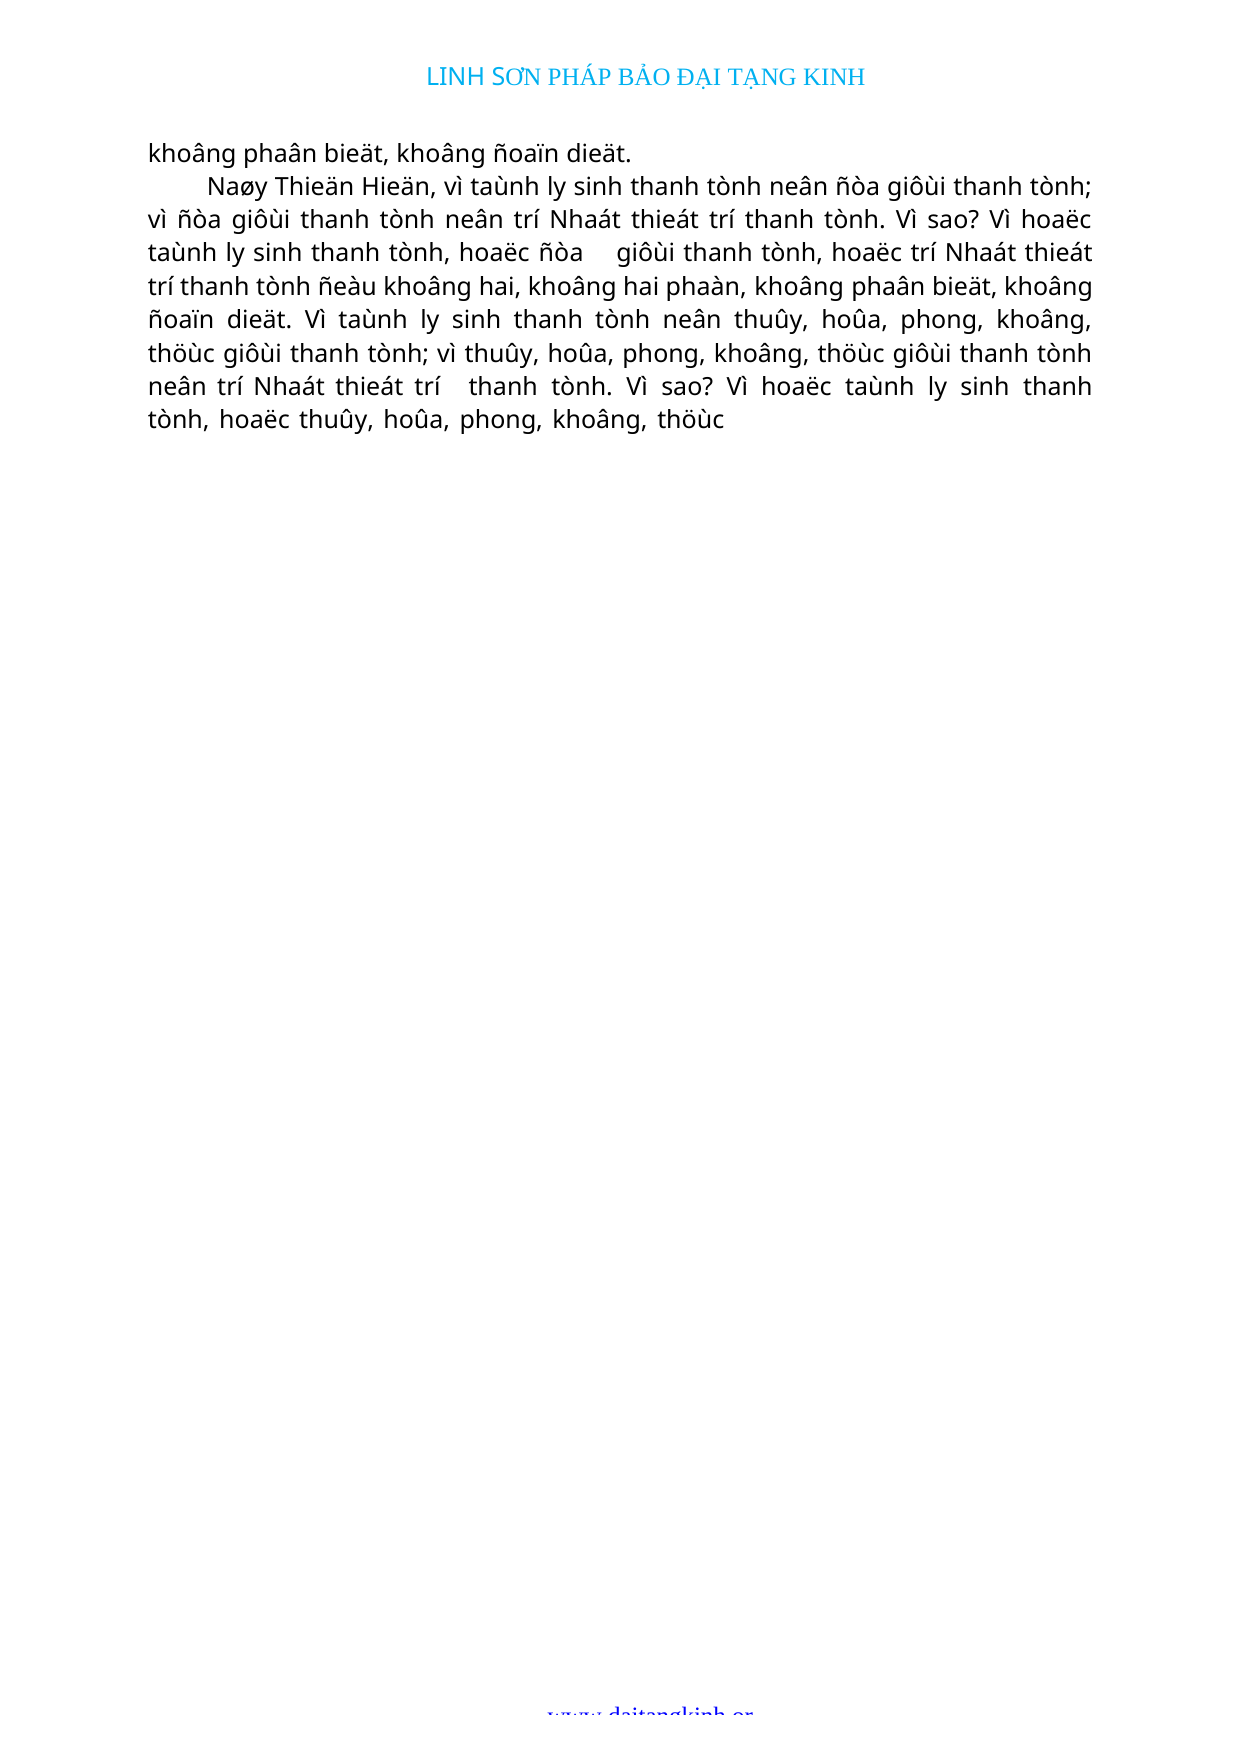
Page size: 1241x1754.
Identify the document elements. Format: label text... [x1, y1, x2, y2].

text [148, 135, 1093, 169]
text Naøy Thieän Hieän, vì taùnh ly sinh thanh tònh neân ñòa giôùi thanh tònh; vì ñòa giôùi thanh tònh neân trí Nhaát thieát trí thanh tònh. Vì sao? Vì hoaëc taùnh ly sinh thanh tònh, hoaëc ñòa giôùi thanh tònh, hoaëc trí Nhaát thieát trí thanh tònh ñeàu khoâng hai, khoâng hai phaàn, khoâng phaân bieät, khoâng ñoaïn dieät. Vì taùnh ly sinh thanh tònh neân thuûy, hoûa, phong, khoâng, thöùc giôùi thanh tònh; vì thuûy, hoûa, phong, khoâng, thöùc giôùi thanh tònh neân trí Nhaát thieát trí thanh tònh. Vì sao? Vì hoaëc taùnh ly sinh thanh tònh, hoaëc thuûy, hoûa, phong, khoâng, thöùc [148, 169, 1093, 436]
